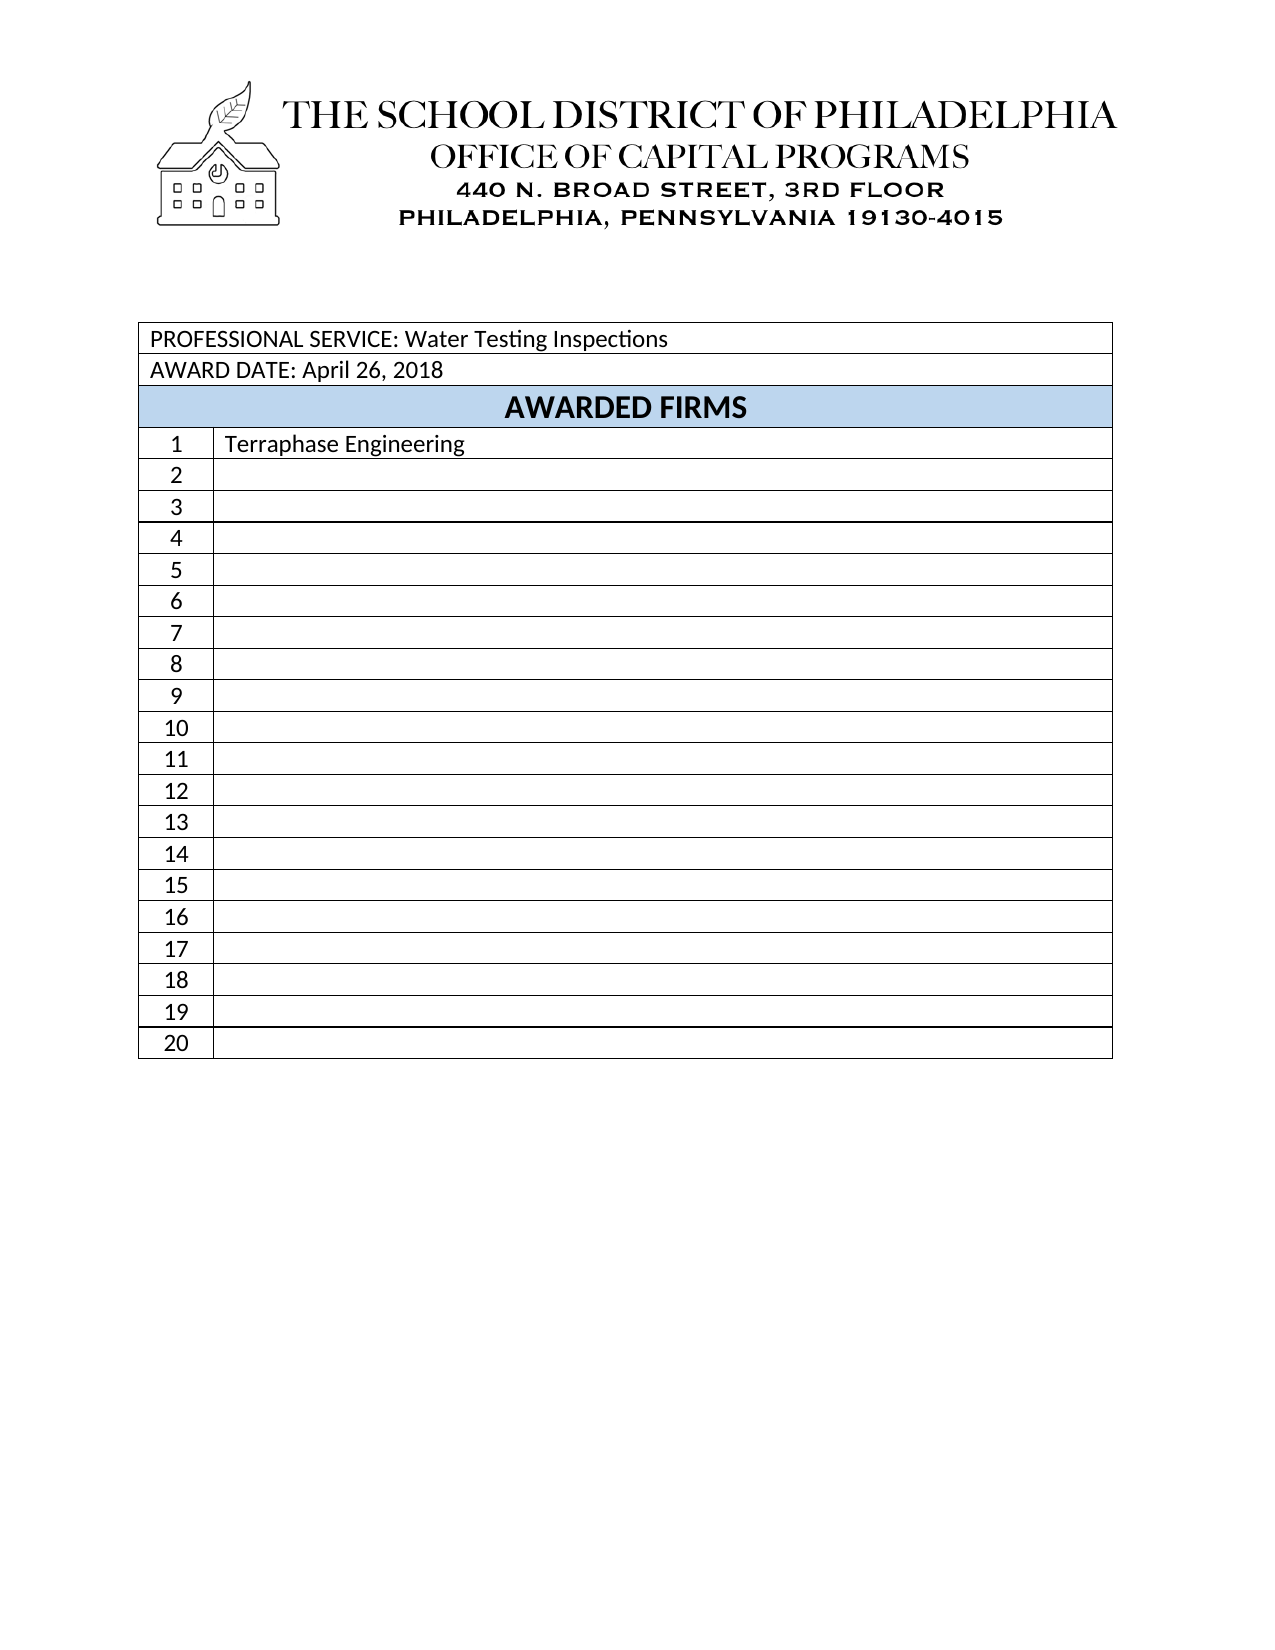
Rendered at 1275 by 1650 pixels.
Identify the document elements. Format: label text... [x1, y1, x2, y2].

table_cell 3 [139, 491, 213, 521]
table_cell [214, 649, 1112, 679]
table_cell [214, 964, 1112, 995]
table_cell [214, 680, 1112, 711]
table_cell 19 [139, 996, 213, 1026]
table_cell 17 [139, 933, 213, 963]
table_cell [214, 523, 1112, 553]
table_cell 8 [139, 649, 213, 679]
table_cell 20 [139, 1028, 213, 1058]
table_cell 9 [139, 680, 213, 711]
table_cell 13 [139, 806, 213, 837]
table_cell 1 [139, 428, 213, 458]
table_cell AWARDED FIRMS [139, 386, 1112, 427]
table_cell 2 [139, 459, 213, 490]
table_cell [214, 870, 1112, 900]
table_cell 10 [139, 712, 213, 742]
table_cell [214, 743, 1112, 774]
table_cell 4 [139, 523, 213, 553]
table_cell 6 [139, 586, 213, 616]
table_cell [214, 933, 1112, 963]
table_cell [214, 901, 1112, 932]
table_cell [214, 617, 1112, 648]
table_cell 14 [139, 838, 213, 868]
table_cell AWARD DATE: April 26, 2018 [139, 354, 1112, 385]
picture [150, 75, 1124, 231]
table_cell 5 [139, 554, 213, 584]
table_cell [214, 586, 1112, 616]
table_cell 18 [139, 964, 213, 995]
table_cell [214, 491, 1112, 521]
table_cell Terraphase Engineering [214, 428, 1112, 458]
table_cell [214, 712, 1112, 742]
table_cell [214, 459, 1112, 490]
table_cell [214, 996, 1112, 1026]
table_cell [214, 838, 1112, 868]
table_cell 7 [139, 617, 213, 648]
table_cell [214, 1028, 1112, 1058]
table_cell 11 [139, 743, 213, 774]
table_cell 15 [139, 870, 213, 900]
table_cell 12 [139, 775, 213, 805]
table_cell [214, 806, 1112, 837]
table_header PROFESSIONAL SERVICE: Water Testing Inspections [139, 323, 1112, 353]
table_cell [214, 554, 1112, 584]
table_cell 16 [139, 901, 213, 932]
table_cell [214, 775, 1112, 805]
